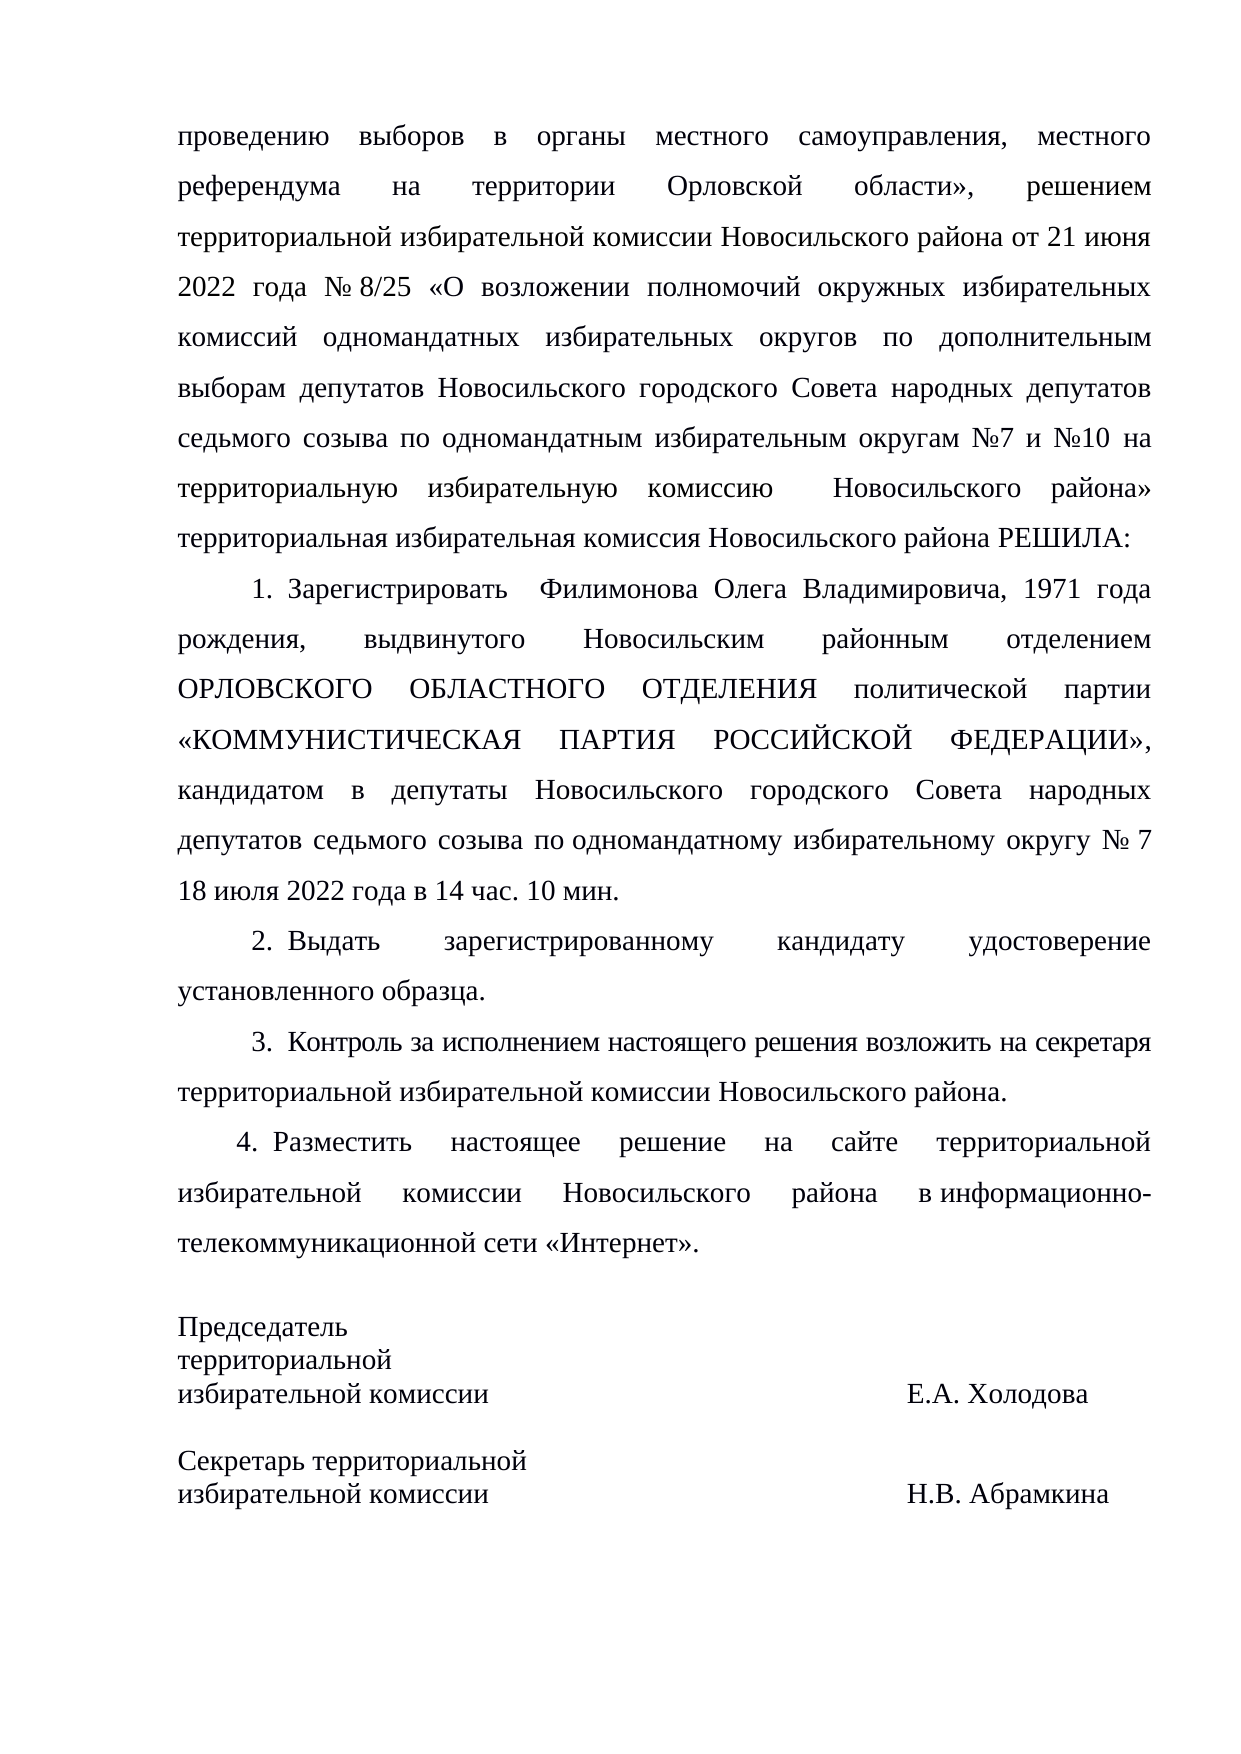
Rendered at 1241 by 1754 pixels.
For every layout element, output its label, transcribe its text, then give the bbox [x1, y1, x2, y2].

text территориальной [177, 1342, 1152, 1376]
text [177, 118, 1152, 554]
text 3. Контроль за исполнением настоящего решения возложить на секретаря территориальной избирательной комиссии Новосильского района. [177, 1024, 1152, 1108]
text избирательной комиссии Е.А. Холодова [177, 1376, 1152, 1409]
text избирательной комиссии Н.В. Абрамкина [177, 1477, 1152, 1510]
text Председатель [177, 1309, 1152, 1342]
text 2. Выдать зарегистрированному кандидату удостоверение установленного образца. [177, 923, 1152, 1007]
text 4. Разместить настоящее решение на сайте территориальной избирательной комиссии Новосильского района в информационно-телекоммуникационной сети «Интернет». [177, 1124, 1152, 1258]
text Секретарь территориальной [177, 1443, 1152, 1477]
text 1. Зарегистрировать Филимонова Олега Владимировича, 1971 года рождения, выдвинутого Новосильским районным отделением ОРЛОВСКОГО ОБЛАСТНОГО ОТДЕЛЕНИЯ политической партии «КОММУНИСТИЧЕСКАЯ ПАРТИЯ РОССИЙСКОЙ ФЕДЕРАЦИИ», кандидатом в депутаты Новосильского городского Совета народных депутатов седьмого созыва по одномандатному избирательному округу № 7 18 июля 2022 года в 14 час. 10 мин. [177, 571, 1152, 906]
